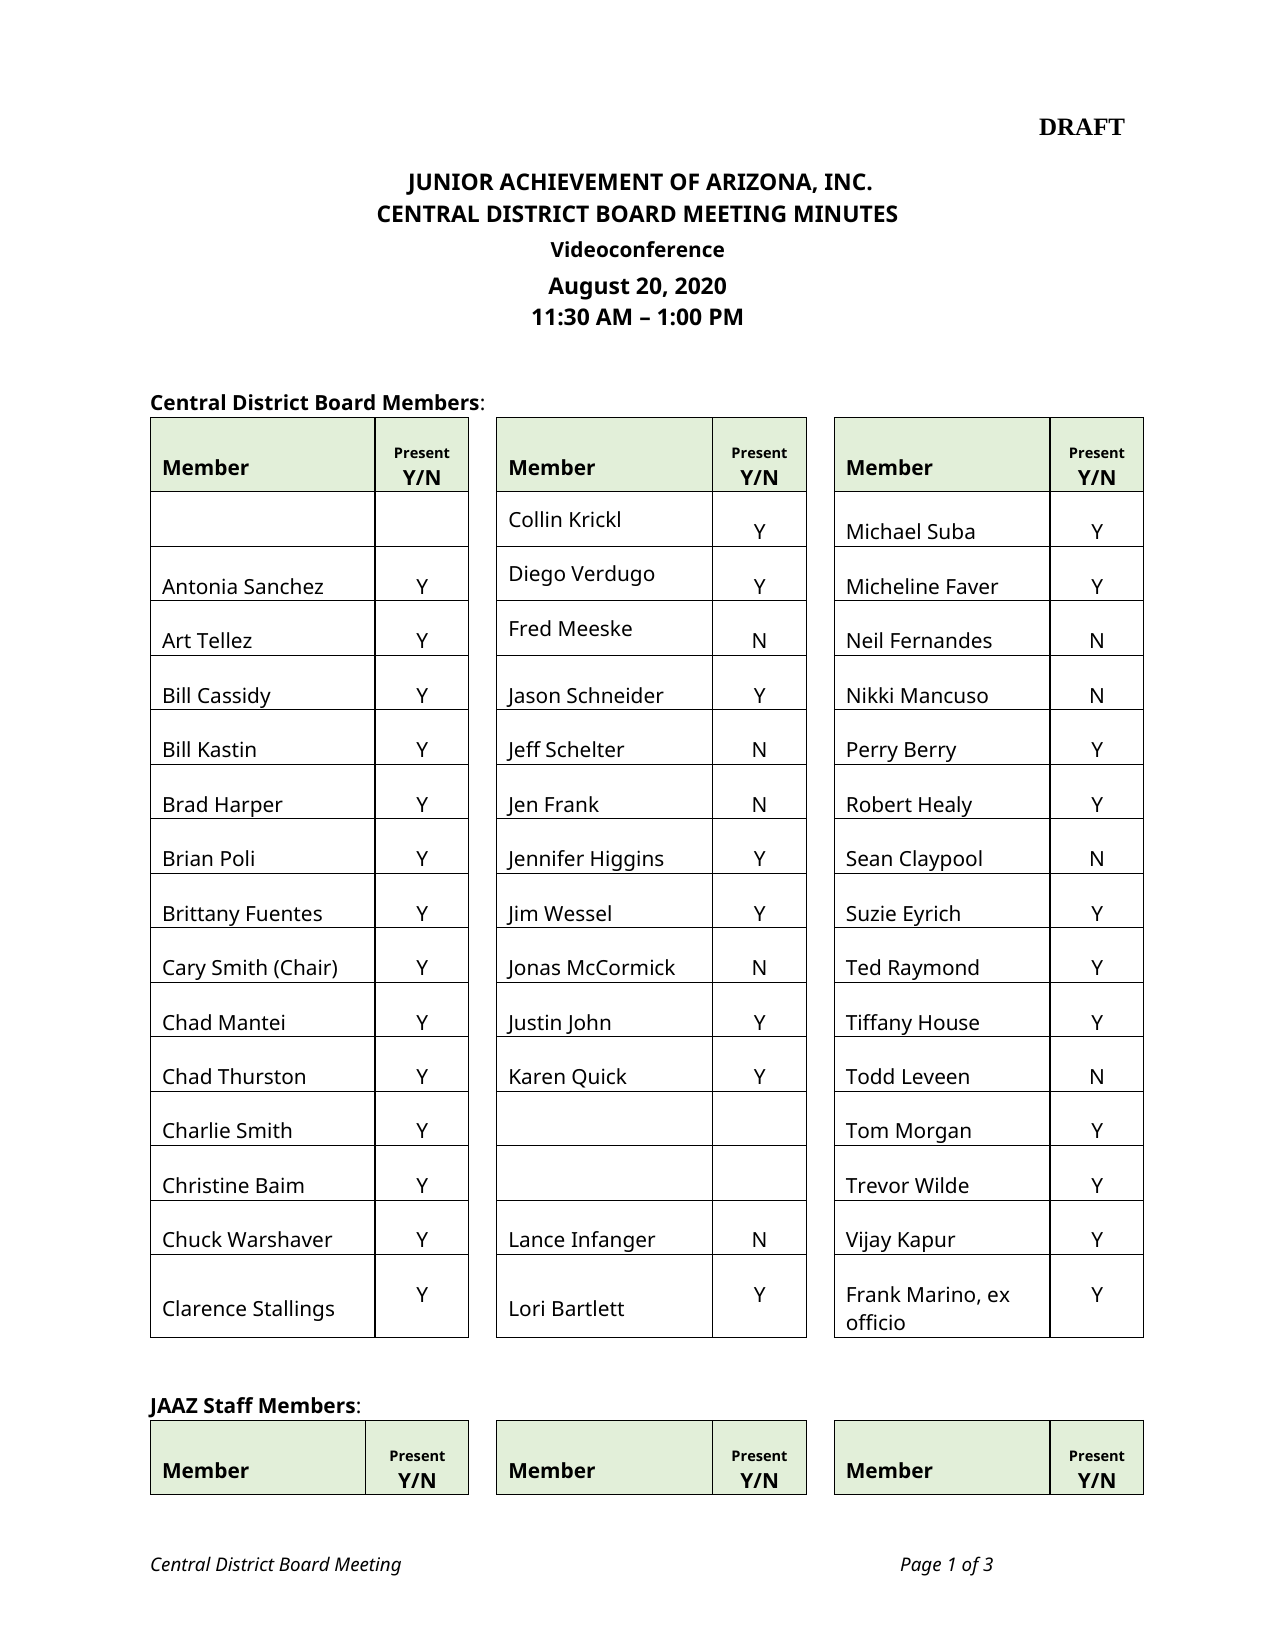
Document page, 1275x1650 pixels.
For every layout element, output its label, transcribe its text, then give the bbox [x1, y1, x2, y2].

table_header Member [151, 418, 374, 491]
table_cell Y [1051, 1146, 1143, 1199]
table_cell Y [376, 874, 468, 927]
table_cell [469, 818, 496, 873]
table_cell [807, 1254, 834, 1337]
table_cell N [713, 765, 806, 818]
table_cell Y [1051, 1092, 1143, 1145]
table_cell Y [376, 983, 468, 1036]
table_cell Tom Morgan [835, 1092, 1049, 1145]
table_cell Frank Marino, ex officio [835, 1255, 1049, 1337]
table_cell Lance Infanger [497, 1201, 712, 1254]
table_cell Y [376, 928, 468, 982]
table_cell [807, 982, 834, 1036]
table_cell Perry Berry [835, 710, 1049, 764]
table_cell N [713, 601, 806, 655]
table_cell Antonia Sanchez [151, 547, 374, 600]
table_cell Suzie Eyrich [835, 874, 1049, 927]
table_cell [807, 927, 834, 982]
table_cell Brittany Fuentes [151, 874, 374, 927]
table_cell Y [376, 765, 468, 818]
table_cell Sean Claypool [835, 819, 1049, 873]
table_cell Y [713, 1037, 806, 1091]
table_cell Lori Bartlett [497, 1255, 712, 1337]
table_cell [469, 1145, 496, 1199]
table_cell Chad Mantei [151, 983, 374, 1036]
table_cell Y [713, 819, 806, 873]
table_cell Vijay Kapur [835, 1201, 1049, 1254]
table_cell [469, 1200, 496, 1254]
table_cell Y [713, 547, 806, 600]
table_cell [807, 1200, 834, 1254]
table_header Present Y/N [713, 1421, 806, 1494]
text August 20, 2020 [150, 270, 1125, 301]
table_cell [469, 709, 496, 764]
table_cell Brian Poli [151, 819, 374, 873]
table_cell [713, 1146, 806, 1199]
table_cell [497, 1092, 712, 1145]
table_cell Diego Verdugo [497, 547, 712, 600]
table_cell N [1051, 819, 1143, 873]
table_cell Micheline Faver [835, 547, 1049, 600]
table_cell Justin John [497, 983, 712, 1036]
table_cell Y [713, 874, 806, 927]
table_cell Y [713, 492, 806, 546]
table_cell Y [376, 656, 468, 709]
table_cell Jen Frank [497, 765, 712, 818]
table_cell Y [1051, 765, 1143, 818]
table_cell Brad Harper [151, 765, 374, 818]
table_cell [807, 1145, 834, 1199]
table_cell Y [376, 710, 468, 764]
table_cell [469, 655, 496, 709]
table_cell Tiffany House [835, 983, 1049, 1036]
table_cell Charlie Smith [151, 1092, 374, 1145]
table_cell Collin Krickl [497, 492, 712, 546]
table_cell Y [1051, 1255, 1143, 1337]
table_cell N [1051, 601, 1143, 655]
table_cell Y [1051, 547, 1143, 600]
table_cell Nikki Mancuso [835, 656, 1049, 709]
table_cell Jason Schneider [497, 656, 712, 709]
table_cell [376, 492, 468, 546]
table_cell [469, 1036, 496, 1091]
table_cell [469, 600, 496, 655]
table_cell Ted Raymond [835, 928, 1049, 982]
table_header Present Y/N [1051, 1421, 1143, 1494]
table_cell [469, 1091, 496, 1145]
table_cell Karen Quick [497, 1037, 712, 1091]
table_cell [807, 1036, 834, 1091]
table_cell Chad Thurston [151, 1037, 374, 1091]
table_cell Bill Kastin [151, 710, 374, 764]
table_cell [151, 492, 374, 546]
table_cell Y [376, 547, 468, 600]
text 11:30 AM – 1:00 PM [150, 301, 1125, 332]
table_cell Y [376, 1092, 468, 1145]
table_cell Christine Baim [151, 1146, 374, 1199]
table_cell Chuck Warshaver [151, 1201, 374, 1254]
table_cell [469, 927, 496, 982]
table_cell Y [1051, 983, 1143, 1036]
table_cell [469, 491, 496, 546]
table_cell Y [1051, 1201, 1143, 1254]
table_cell [469, 873, 496, 927]
table_cell [807, 709, 834, 764]
table_cell Jeff Schelter [497, 710, 712, 764]
table_cell Y [376, 1255, 468, 1337]
table_header [807, 1420, 834, 1494]
table_cell Art Tellez [151, 601, 374, 655]
table_cell Y [1051, 928, 1143, 982]
table_cell Y [1051, 492, 1143, 546]
table_cell Cary Smith (Chair) [151, 928, 374, 982]
title JUNIOR ACHIEVEMENT OF ARIZONA, INC. [150, 166, 1125, 197]
table_cell N [713, 928, 806, 982]
table_cell Y [376, 1146, 468, 1199]
table_cell [807, 873, 834, 927]
table_cell [497, 1146, 712, 1199]
table_cell Michael Suba [835, 492, 1049, 546]
table_cell [807, 600, 834, 655]
table_cell Y [713, 1255, 806, 1337]
table_cell Y [376, 819, 468, 873]
table_cell [807, 764, 834, 818]
table_cell N [1051, 1037, 1143, 1091]
table_cell [807, 546, 834, 600]
table_header Member [497, 418, 712, 491]
table_cell Y [1051, 710, 1143, 764]
table_cell Jennifer Higgins [497, 819, 712, 873]
table_cell [713, 1092, 806, 1145]
table_cell Y [376, 601, 468, 655]
table_header Present Y/N [366, 1421, 468, 1494]
table_cell Neil Fernandes [835, 601, 1049, 655]
text Videoconference [150, 235, 1125, 263]
table_cell [469, 982, 496, 1036]
table_cell Robert Healy [835, 765, 1049, 818]
table_header Member [151, 1421, 365, 1494]
table_cell Y [376, 1201, 468, 1254]
table_header [807, 417, 834, 491]
table_cell Jonas McCormick [497, 928, 712, 982]
table_header Present Y/N [376, 418, 468, 491]
table_header [469, 417, 496, 491]
table_cell Trevor Wilde [835, 1146, 1049, 1199]
table_header Present Y/N [713, 418, 806, 491]
table_cell Bill Cassidy [151, 656, 374, 709]
table_cell [469, 1254, 496, 1337]
text Central District Board Members: [150, 388, 1125, 417]
table_cell [807, 1091, 834, 1145]
table_cell Jim Wessel [497, 874, 712, 927]
table_header Member [835, 418, 1049, 491]
table_cell Fred Meeske [497, 601, 712, 655]
table_cell Y [713, 983, 806, 1036]
table_cell Todd Leveen [835, 1037, 1049, 1091]
table_cell Y [1051, 874, 1143, 927]
text JAAZ Staff Members: [150, 1391, 1125, 1420]
table_header Member [835, 1421, 1049, 1494]
table_header [469, 1420, 496, 1494]
table_cell Y [376, 1037, 468, 1091]
table_header Present Y/N [1051, 418, 1143, 491]
table_cell [469, 546, 496, 600]
title CENTRAL DISTRICT BOARD MEETING MINUTES [150, 197, 1125, 229]
table_header Member [497, 1421, 712, 1494]
table_cell N [1051, 656, 1143, 709]
table_cell [807, 655, 834, 709]
table_cell [469, 764, 496, 818]
table_cell Y [713, 656, 806, 709]
table_cell [807, 818, 834, 873]
table_cell N [713, 1201, 806, 1254]
table_cell [807, 491, 834, 546]
table_cell Clarence Stallings [151, 1255, 374, 1337]
table_cell N [713, 710, 806, 764]
